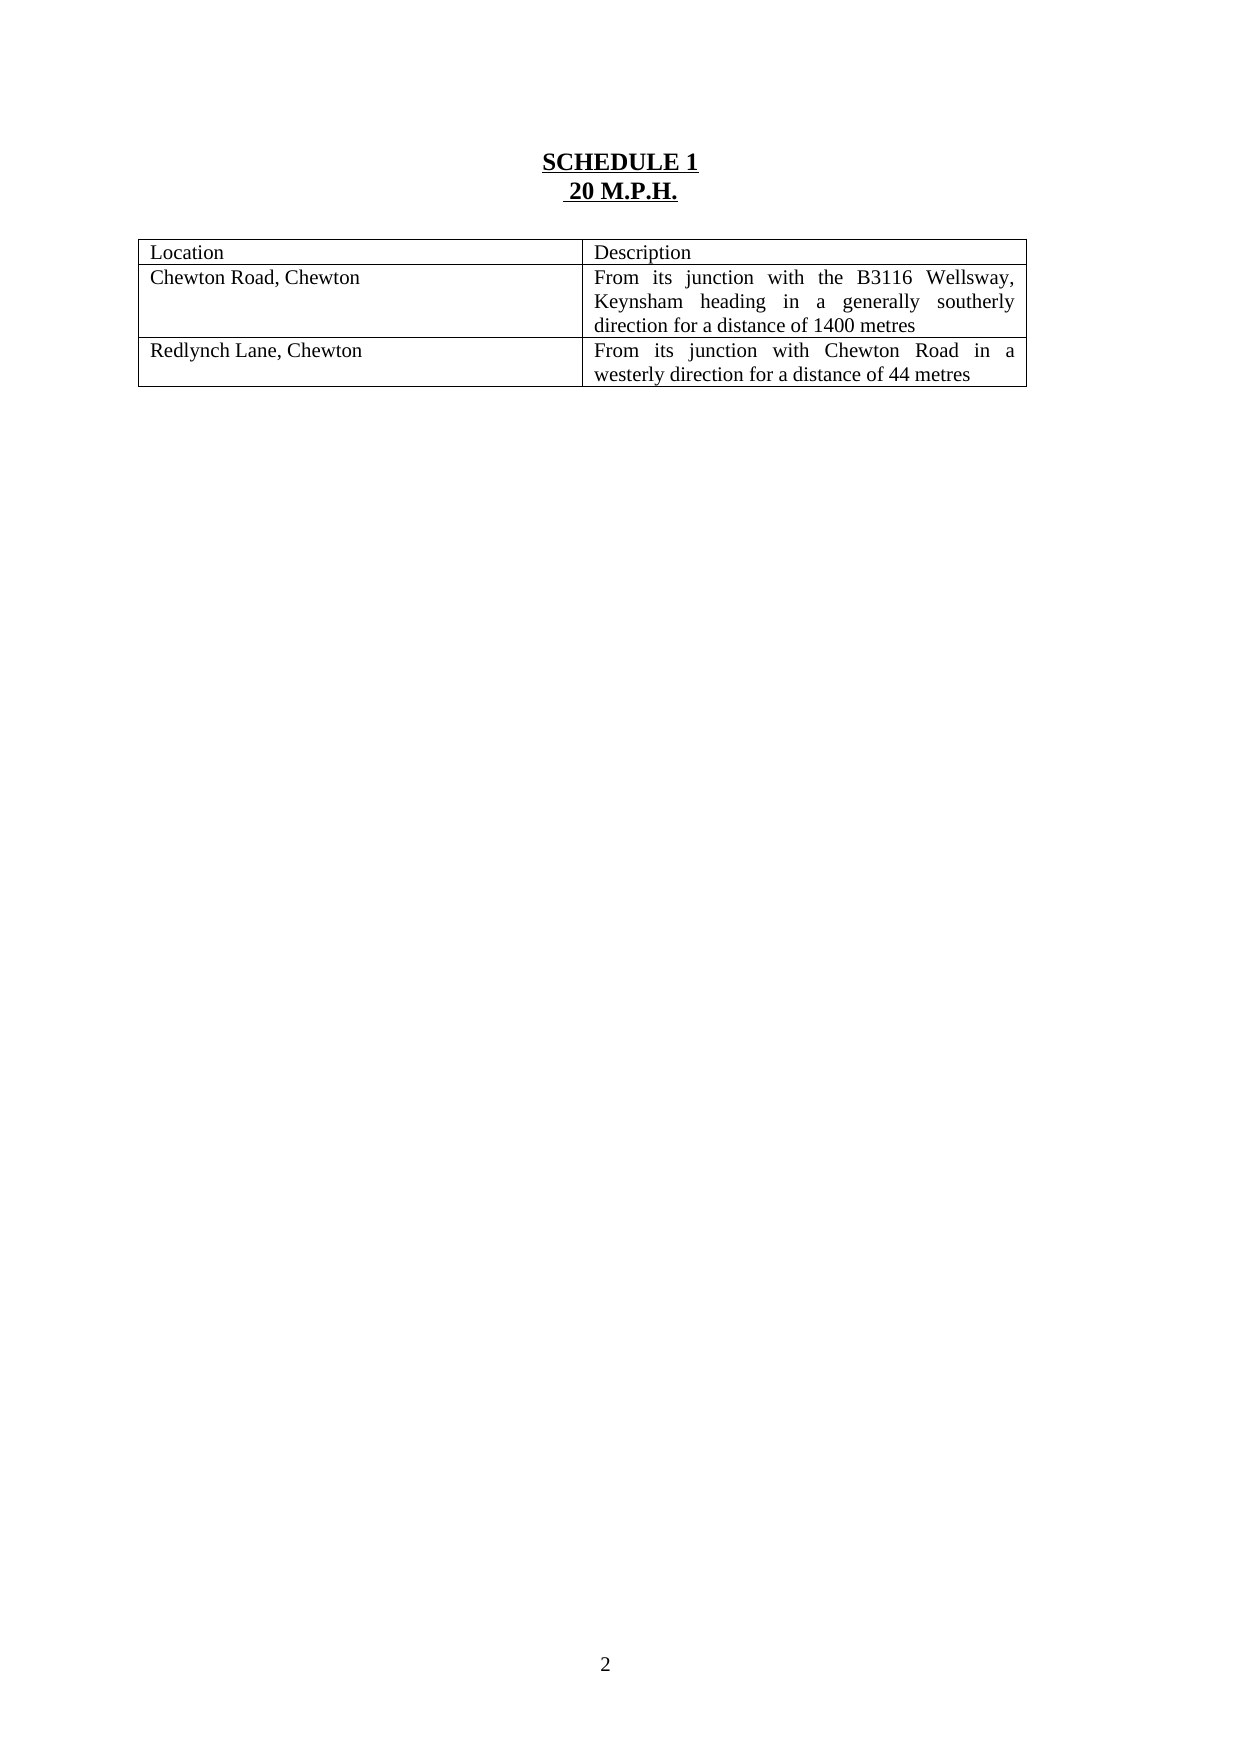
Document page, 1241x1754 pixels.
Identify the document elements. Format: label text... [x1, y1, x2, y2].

text SCHEDULE 1 [150, 147, 1090, 176]
table_cell Redlynch Lane, Chewton [139, 338, 582, 386]
table_header Description [583, 240, 1026, 264]
text 20 M.P.H. [150, 176, 1090, 204]
table_header Location [139, 240, 582, 264]
table_cell From its junction with Chewton Road in a westerly direction for a distance of 44 metres [583, 338, 1026, 386]
table_cell From its junction with the B3116 Wellsway, Keynsham heading in a generally southerly direction for a distance of 1400 metres [583, 265, 1026, 337]
table_cell Chewton Road, Chewton [139, 265, 582, 337]
